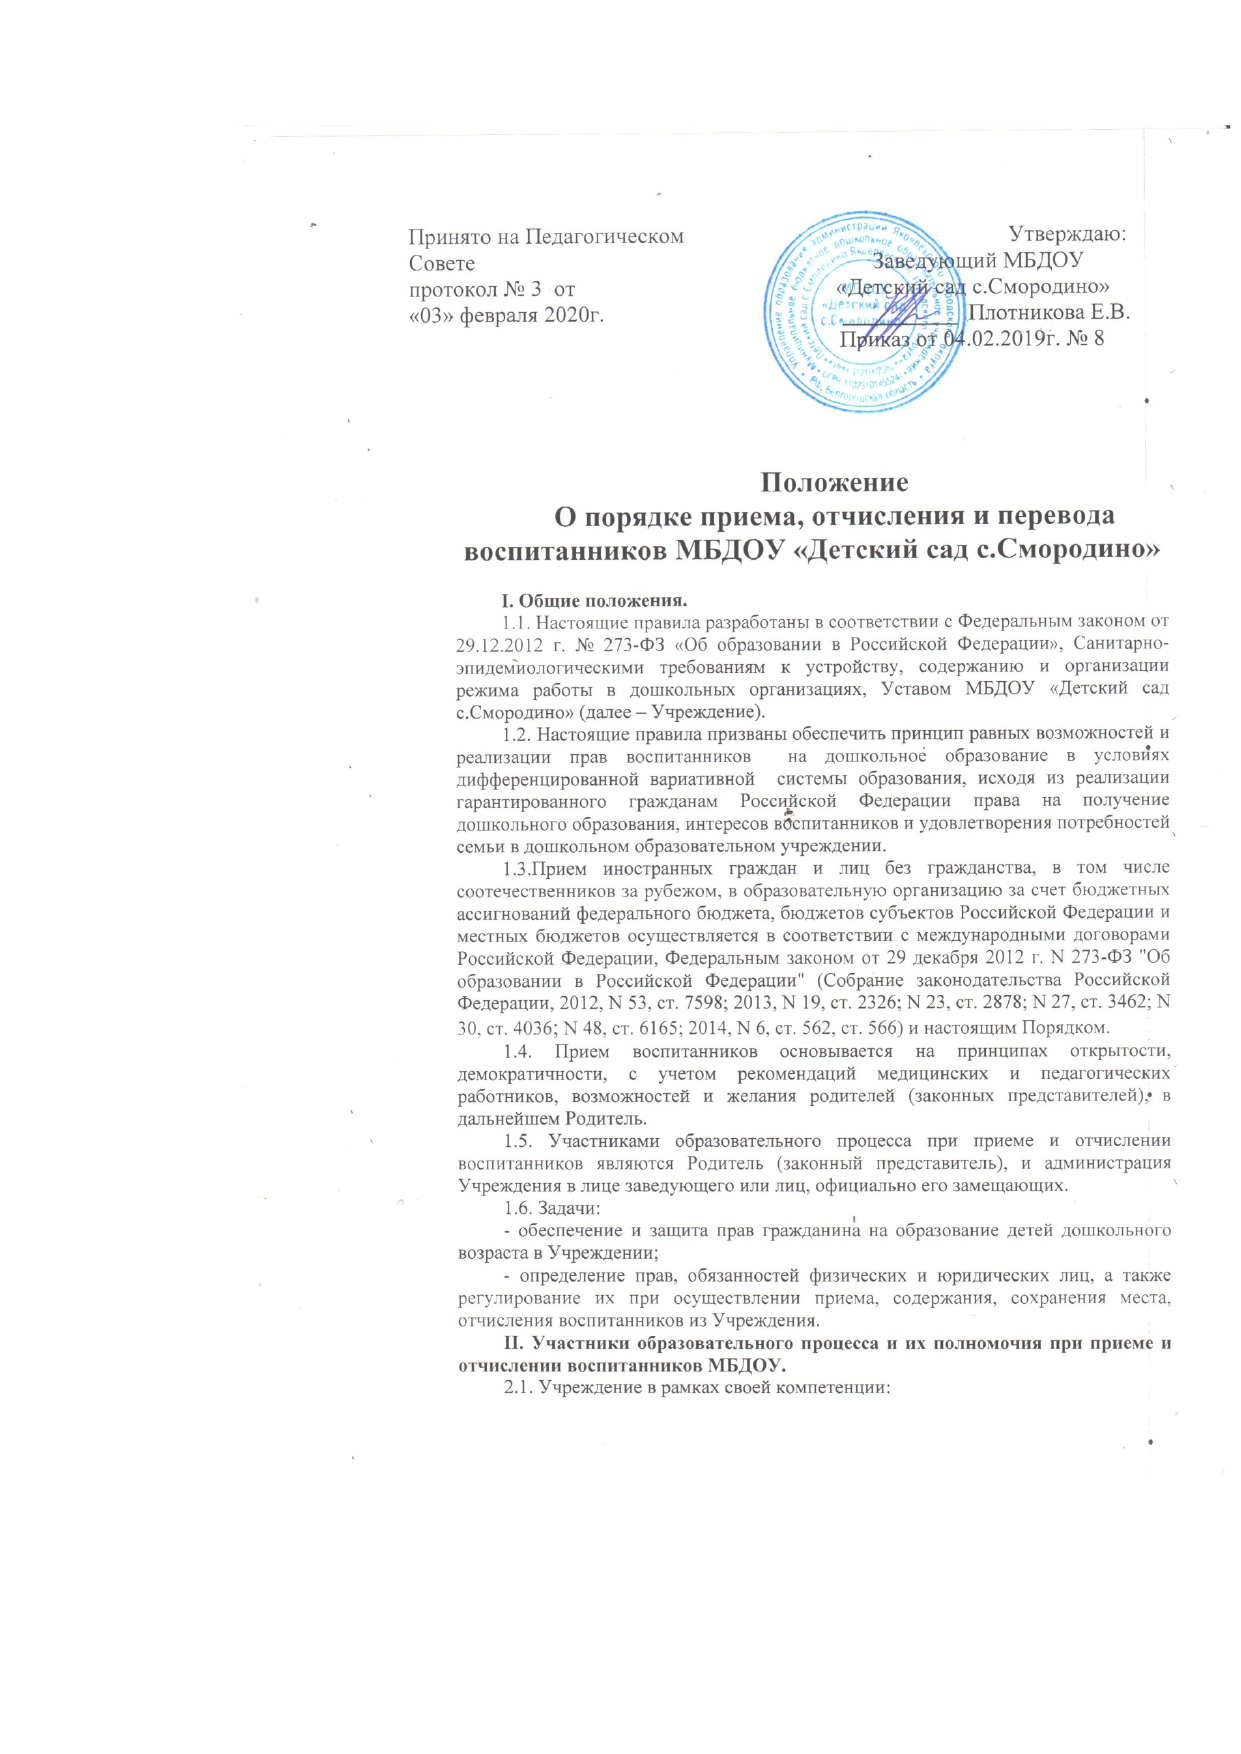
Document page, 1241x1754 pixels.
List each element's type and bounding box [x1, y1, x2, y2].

picture [236, 118, 1230, 1487]
